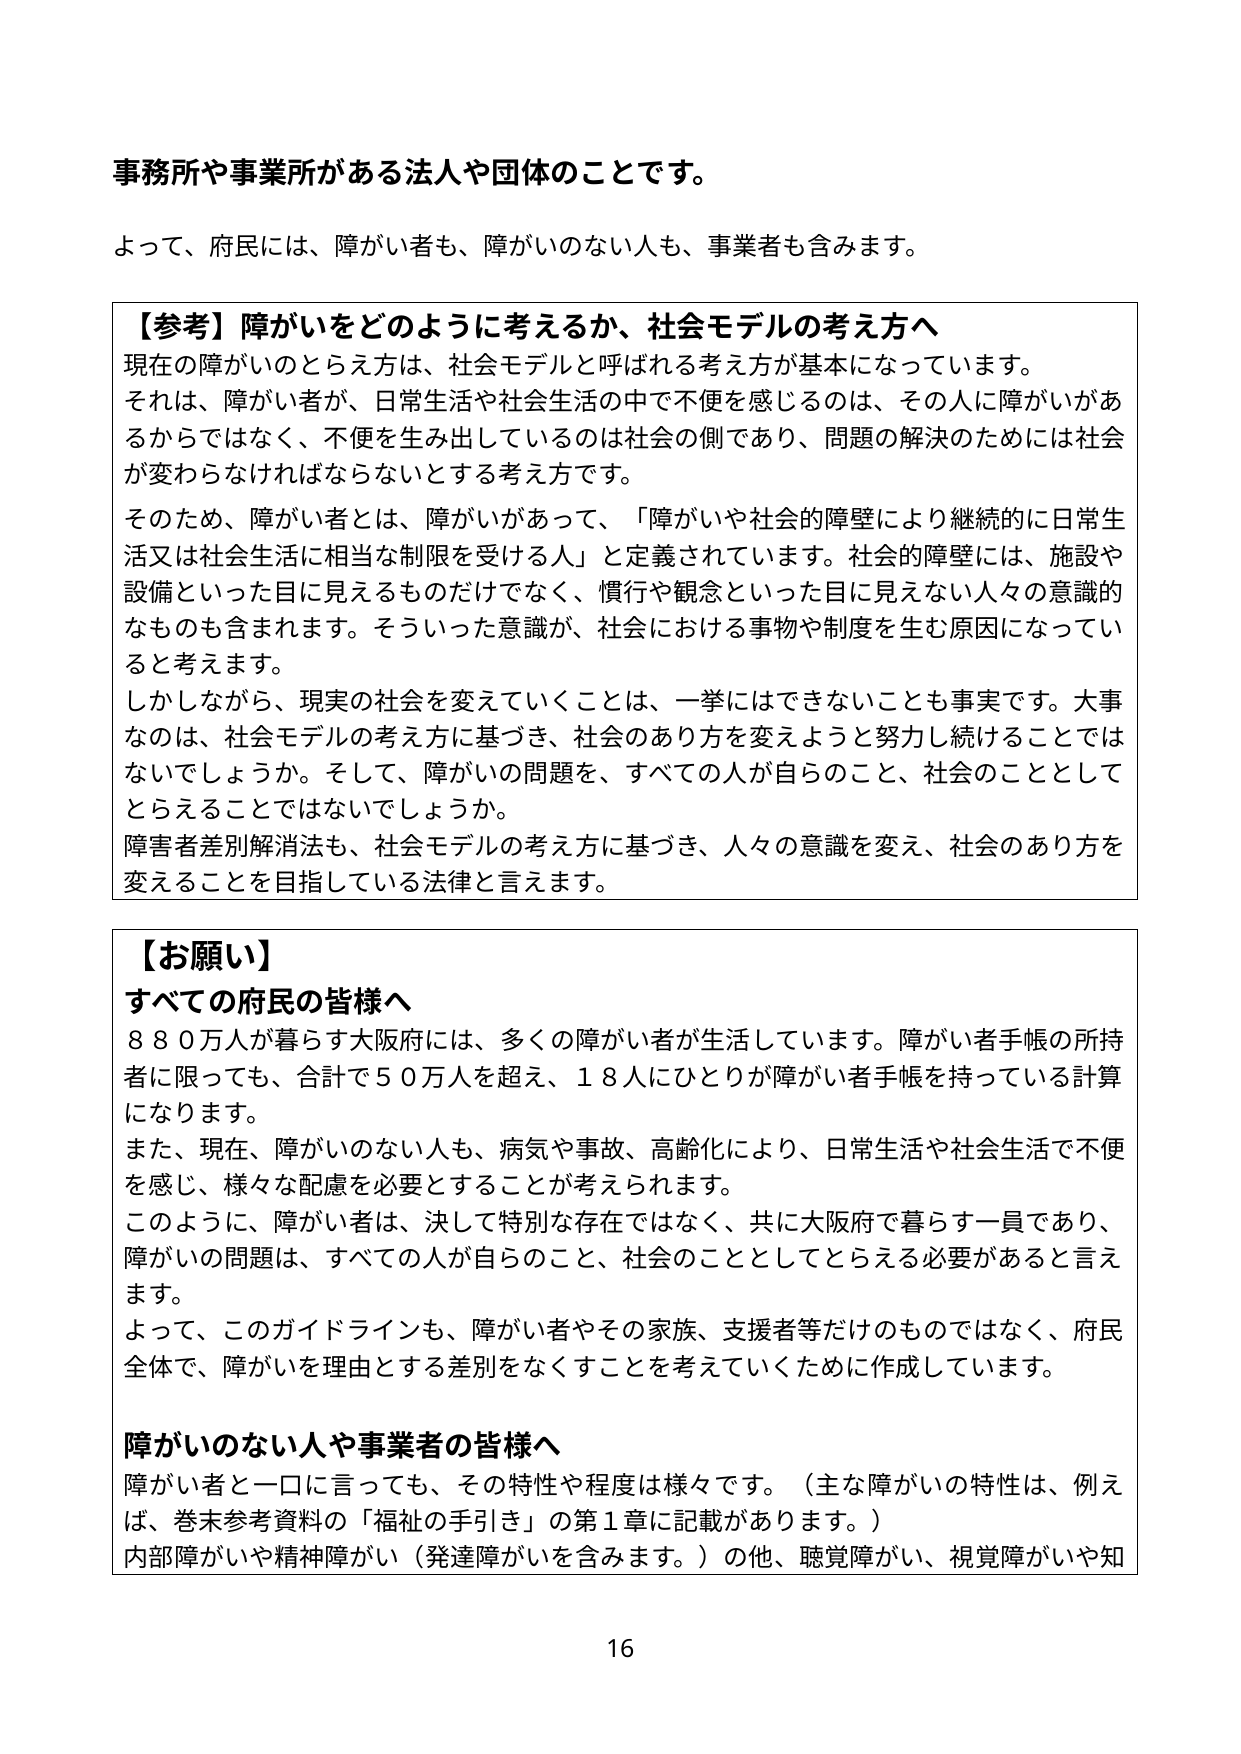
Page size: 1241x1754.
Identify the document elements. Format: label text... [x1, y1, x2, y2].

text よって、府民には、障がい者も、障がいのない人も、事業者も含みます。 [112, 226, 1128, 263]
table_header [113, 930, 1137, 1574]
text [112, 150, 1128, 192]
table_header 【参考】障がいをどのように考えるか、社会モデルの考え方へ 現在の障がいのとらえ方は、社会モデルと呼ばれる考え方が基本になっています。 それは、障がい者が、日常生活や社会生活の中で不便を感じるのは、その人に障がいがあるからではなく、不便を生み出しているのは社会の側であり、問題の解決のためには社会が変わらなければならないとする考え方です。 そのため、障がい者とは、障がいがあって、「障がいや社会的障壁により継続的に日常生活又は社会生活に相当な制限を受ける人」と定義されています。社会的障壁には、施設や設備といった目に見えるものだけでなく、慣行や観念といった目に見えない人々の意識的なものも含まれます。そういった意識が、社会における事物や制度を生む原因になっていると考えます。 しかしながら、現実の社会を変えていくことは、一挙にはできないことも事実です。大事なのは、社会モデルの考え方に基づき、社会のあり方を変えようと努力し続けることではないでしょうか。そして、障がいの問題を、すべての人が自らのこと、社会のこととしてとらえることではないでしょうか。 障害者差別解消法も、社会モデルの考え方に基づき、人々の意識を変え、社会のあり方を変えることを目指している法律と言えます。 [113, 303, 1137, 898]
